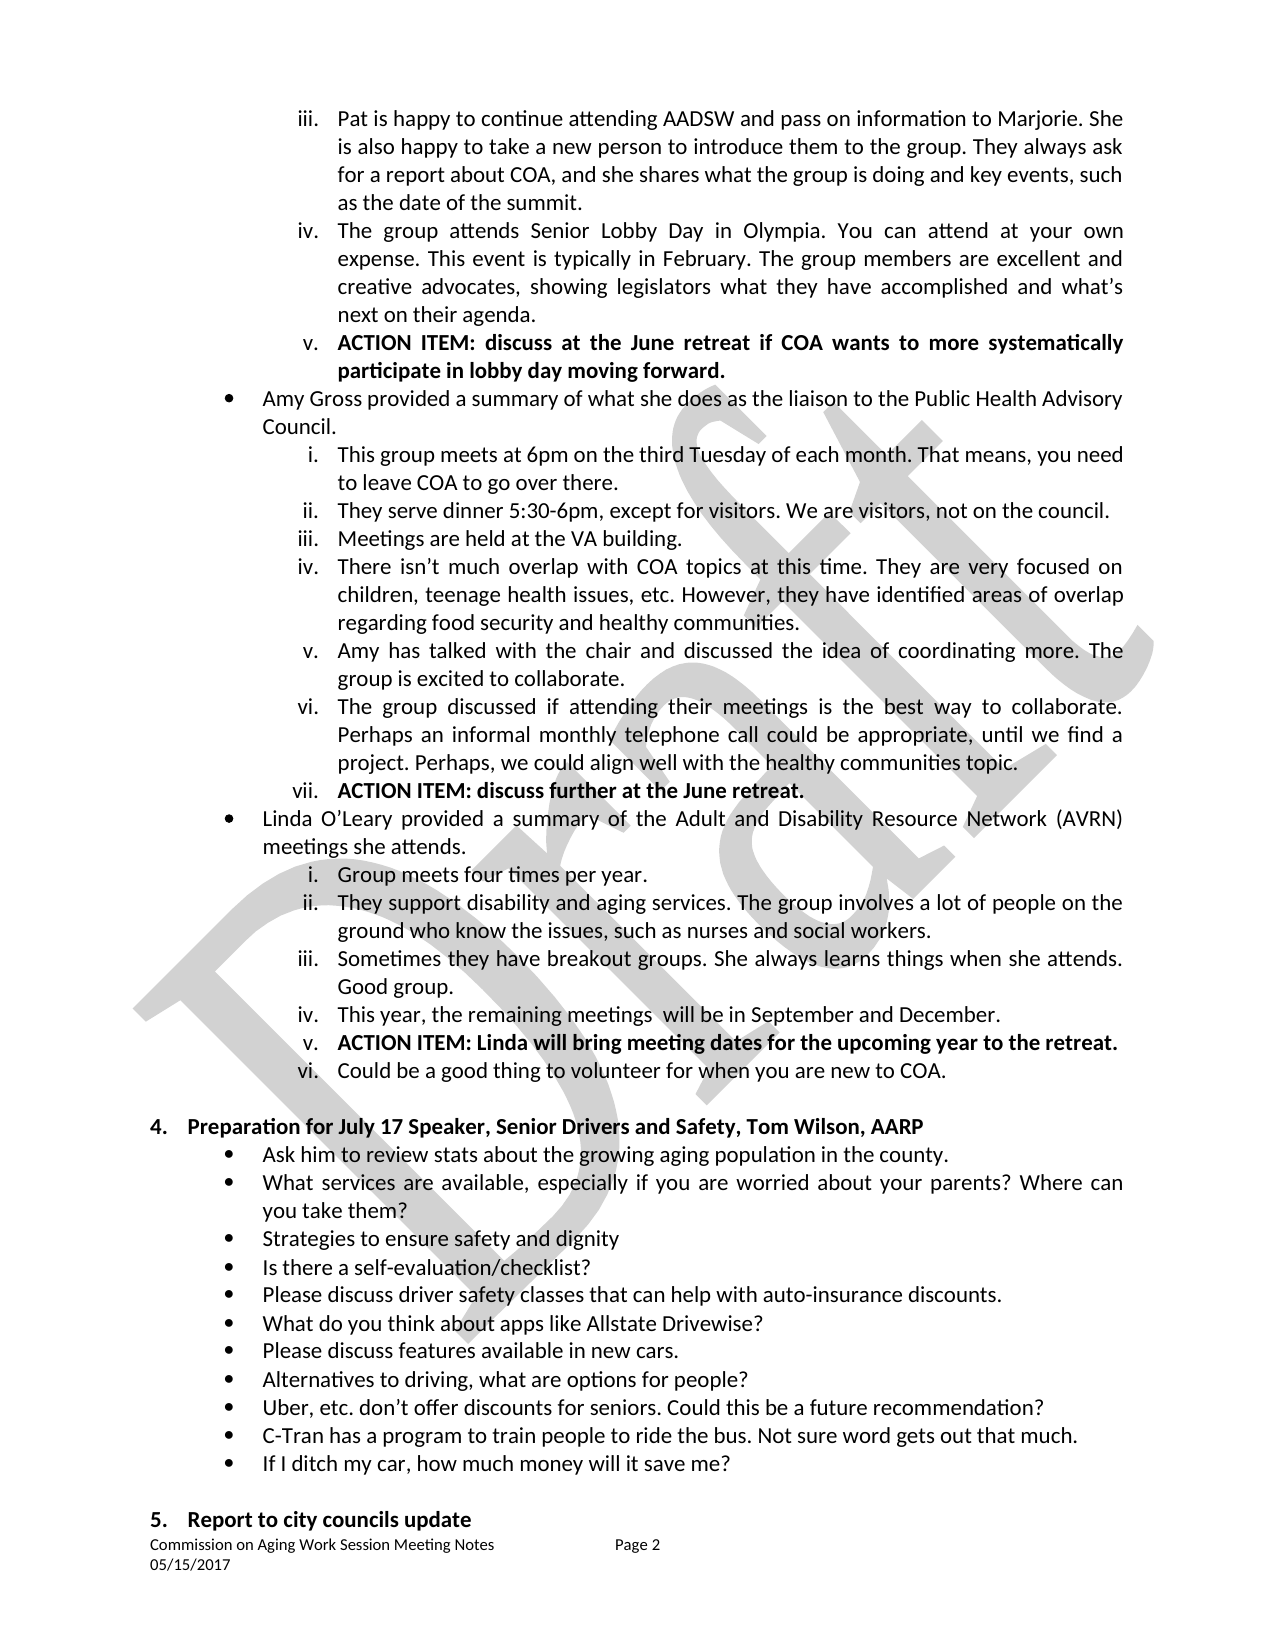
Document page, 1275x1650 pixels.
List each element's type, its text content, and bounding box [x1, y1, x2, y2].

list Please discuss features available in new cars. [225, 1337, 1125, 1365]
list Uber, etc. don’t offer discounts for seniors. Could this be a future recommendation? [225, 1393, 1125, 1421]
list Ask him to review stats about the growing aging population in the county. [225, 1141, 1125, 1168]
list What do you think about apps like Allstate Drivewise? [225, 1309, 1125, 1337]
list If I ditch my car, how much money will it save me? [225, 1449, 1125, 1477]
list There isn’t much overlap with COA topics at this time. They are very focused on children, teenage health issues, etc. However, they have identified areas of overlap regarding food security and healthy communities. [319, 552, 1125, 636]
list Preparation for July 17 Speaker, Senior Drivers and Safety, Tom Wilson, AARP [150, 1112, 1125, 1141]
list Meetings are held at the VA building. [319, 524, 1125, 552]
list Is there a self-evaluation/checklist? [225, 1253, 1125, 1281]
list They serve dinner 5:30-6pm, except for visitors. We are visitors, not on the council. [319, 496, 1125, 524]
list Group meets four times per year. [319, 860, 1125, 888]
list Strategies to ensure safety and dignity [225, 1224, 1125, 1253]
list This year, the remaining meetings will be in September and December. [319, 1000, 1125, 1028]
list Linda O’Leary provided a summary of the Adult and Disability Resource Network (AVRN) meetings she attends. [225, 804, 1125, 860]
list Report to city councils update [150, 1505, 1125, 1533]
list They support disability and aging services. The group involves a lot of people on the ground who know the issues, such as nurses and social workers. [319, 888, 1125, 944]
list Alternatives to driving, what are options for people? [225, 1365, 1125, 1393]
list Amy Gross provided a summary of what she does as the liaison to the Public Health Advisory Council. [225, 384, 1125, 440]
list Sometimes they have breakout groups. She always learns things when she attends. Good group. [319, 944, 1125, 1000]
list C-Tran has a program to train people to ride the bus. Not sure word gets out that much. [225, 1421, 1125, 1449]
list ACTION ITEM: Linda will bring meeting dates for the upcoming year to the retreat. [319, 1028, 1125, 1056]
list Pat is happy to continue attending AADSW and pass on information to Marjorie. She is also happy to take a new person to introduce them to the group. They always ask for a report about COA, and she shares what the group is doing and key events, such as the date of the summit. [319, 104, 1125, 216]
list Amy has talked with the chair and discussed the idea of coordinating more. The group is excited to collaborate. [319, 636, 1125, 692]
list ACTION ITEM: discuss at the June retreat if COA wants to more systematically participate in lobby day moving forward. [319, 328, 1125, 384]
list This group meets at 6pm on the third Tuesday of each month. That means, you need to leave COA to go over there. [319, 440, 1125, 496]
list The group attends Senior Lobby Day in Olympia. You can attend at your own expense. This event is typically in February. The group members are excellent and creative advocates, showing legislators what they have accomplished and what’s next on their agenda. [319, 216, 1125, 328]
list Please discuss driver safety classes that can help with auto-insurance discounts. [225, 1281, 1125, 1309]
list Could be a good thing to volunteer for when you are new to COA. [319, 1056, 1125, 1084]
list What services are available, especially if you are worried about your parents? Where can you take them? [225, 1168, 1125, 1224]
list ACTION ITEM: discuss further at the June retreat. [319, 776, 1125, 804]
list The group discussed if attending their meetings is the best way to collaborate. Perhaps an informal monthly telephone call could be appropriate, until we find a project. Perhaps, we could align well with the healthy communities topic. [319, 692, 1125, 776]
